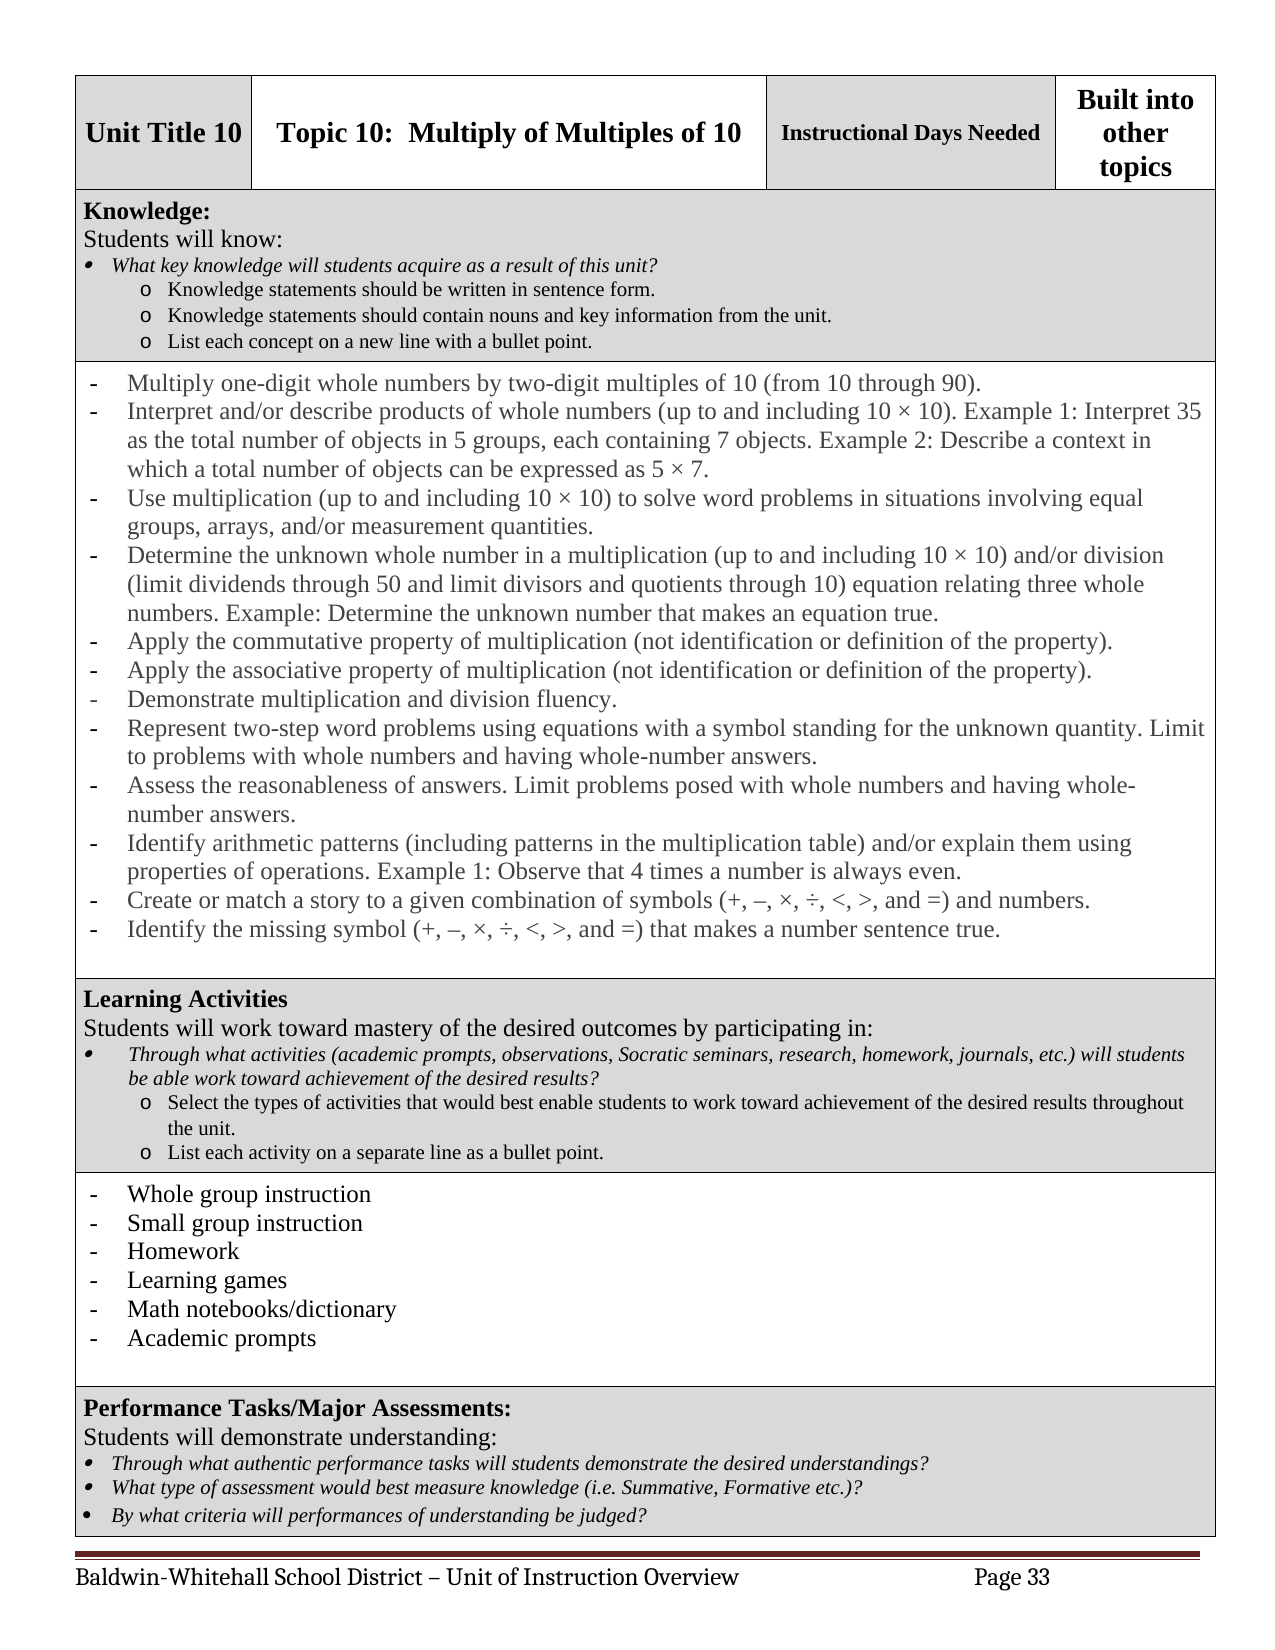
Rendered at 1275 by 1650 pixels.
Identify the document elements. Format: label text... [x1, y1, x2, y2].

table_cell Knowledge: Students will know: What key knowledge will students acquire as a result of this unit? Knowledge statements should be written in sentence form. Knowledge statements should contain nouns and key information from the unit. List each concept on a new line with a bullet point. [76, 190, 1215, 361]
table_header Built into other topics [1056, 76, 1215, 189]
table_cell Whole group instruction Small group instruction Homework Learning games Math notebooks/dictionary Academic prompts [76, 1173, 1215, 1386]
table_header Topic 10: Multiply of Multiples of 10 [252, 76, 766, 189]
table_header Instructional Days Needed [767, 76, 1055, 189]
table_cell Learning Activities Students will work toward mastery of the desired outcomes by participating in: Through what activities (academic prompts, observations, Socratic seminars, research, homework, journals, etc.) will students be able work toward achievement of the desired results? Select the types of activities that would best enable students to work toward achievement of the desired results throughout the unit. List each activity on a separate line as a bullet point. [76, 979, 1215, 1172]
table_cell Multiply one-digit whole numbers by two-digit multiples of 10 (from 10 through 90). Interpret and/or describe products of whole numbers (up to and including 10 × 10). Example 1: Interpret 35 as the total number of objects in 5 groups, each containing 7 objects. Example 2: Describe a context in which a total number of objects can be expressed as 5 × 7. Use multiplication (up to and including 10 × 10) to solve word problems in situations involving equal groups, arrays, and/or measurement quantities. Determine the unknown whole number in a multiplication (up to and including 10 × 10) and/or division (limit dividends through 50 and limit divisors and quotients through 10) equation relating three whole numbers. Example: Determine the unknown number that makes an equation true. Apply the commutative property of multiplication (not identification or definition of the property). Apply the associative property of multiplication (not identification or definition of the property). Demonstrate multiplication and division fluency. Represent two-step word problems using equations with a symbol standing for the unknown quantity. Limit to problems with whole numbers and having whole-number answers. Assess the reasonableness of answers. Limit problems posed with whole numbers and having whole-number answers. Identify arithmetic patterns (including patterns in the multiplication table) and/or explain them using properties of operations. Example 1: Observe that 4 times a number is always even. Create or match a story to a given combination of symbols (+, –, ×, ÷, <, >, and =) and numbers. Identify the missing symbol (+, –, ×, ÷, <, >, and =) that makes a number sentence true. [76, 362, 1215, 977]
table_header Unit Title 10 [76, 76, 251, 189]
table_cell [76, 1387, 1215, 1536]
